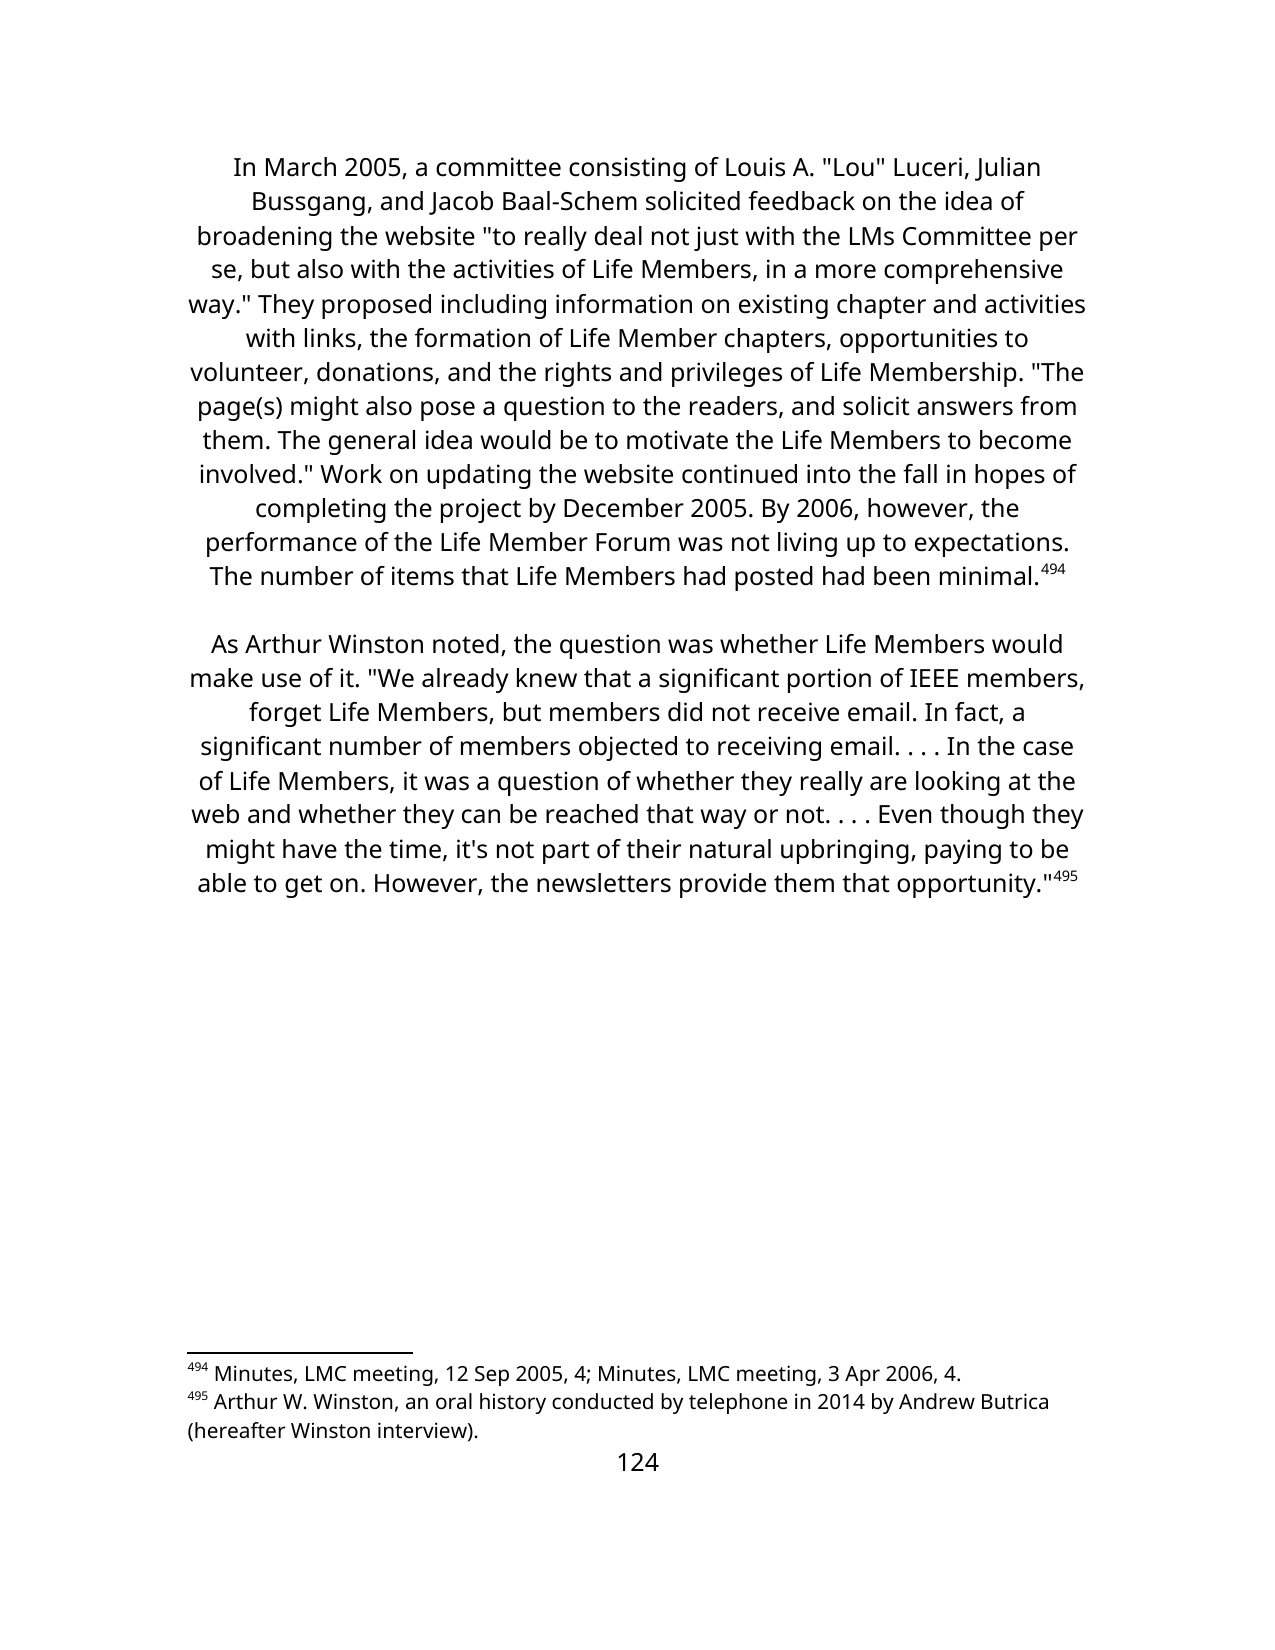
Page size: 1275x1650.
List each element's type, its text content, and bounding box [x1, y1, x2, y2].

text In March 2005, a committee consisting of Louis A. "Lou" Luceri, Julian Bussgang, and Jacob Baal-Schem solicited feedback on the idea of broadening the website "to really deal not just with the LMs Committee per se, but also with the activities of Life Members, in a more comprehensive way." They proposed including information on existing chapter and activities with links, the formation of Life Member chapters, opportunities to volunteer, donations, and the rights and privileges of Life Membership. "The page(s) might also pose a question to the readers, and solicit answers from them. The general idea would be to motivate the Life Members to become involved." Work on updating the website continued into the fall in hopes of completing the project by December 2005. By 2006, however, the performance of the Life Member Forum was not living up to expectations. The number of items that Life Members had posted had been minimal. [187, 150, 1087, 593]
text As Arthur Winston noted, the question was whether Life Members would make use of it. "We already knew that a significant portion of IEEE members, forget Life Members, but members did not receive email. In fact, a significant number of members objected to receiving email. . . . In the case of Life Members, it was a question of whether they really are looking at the web and whether they can be reached that way or not. . . . Even though they might have the time, it's not part of their natural upbringing, paying to be able to get on. However, the newsletters provide them that opportunity." [187, 627, 1087, 899]
